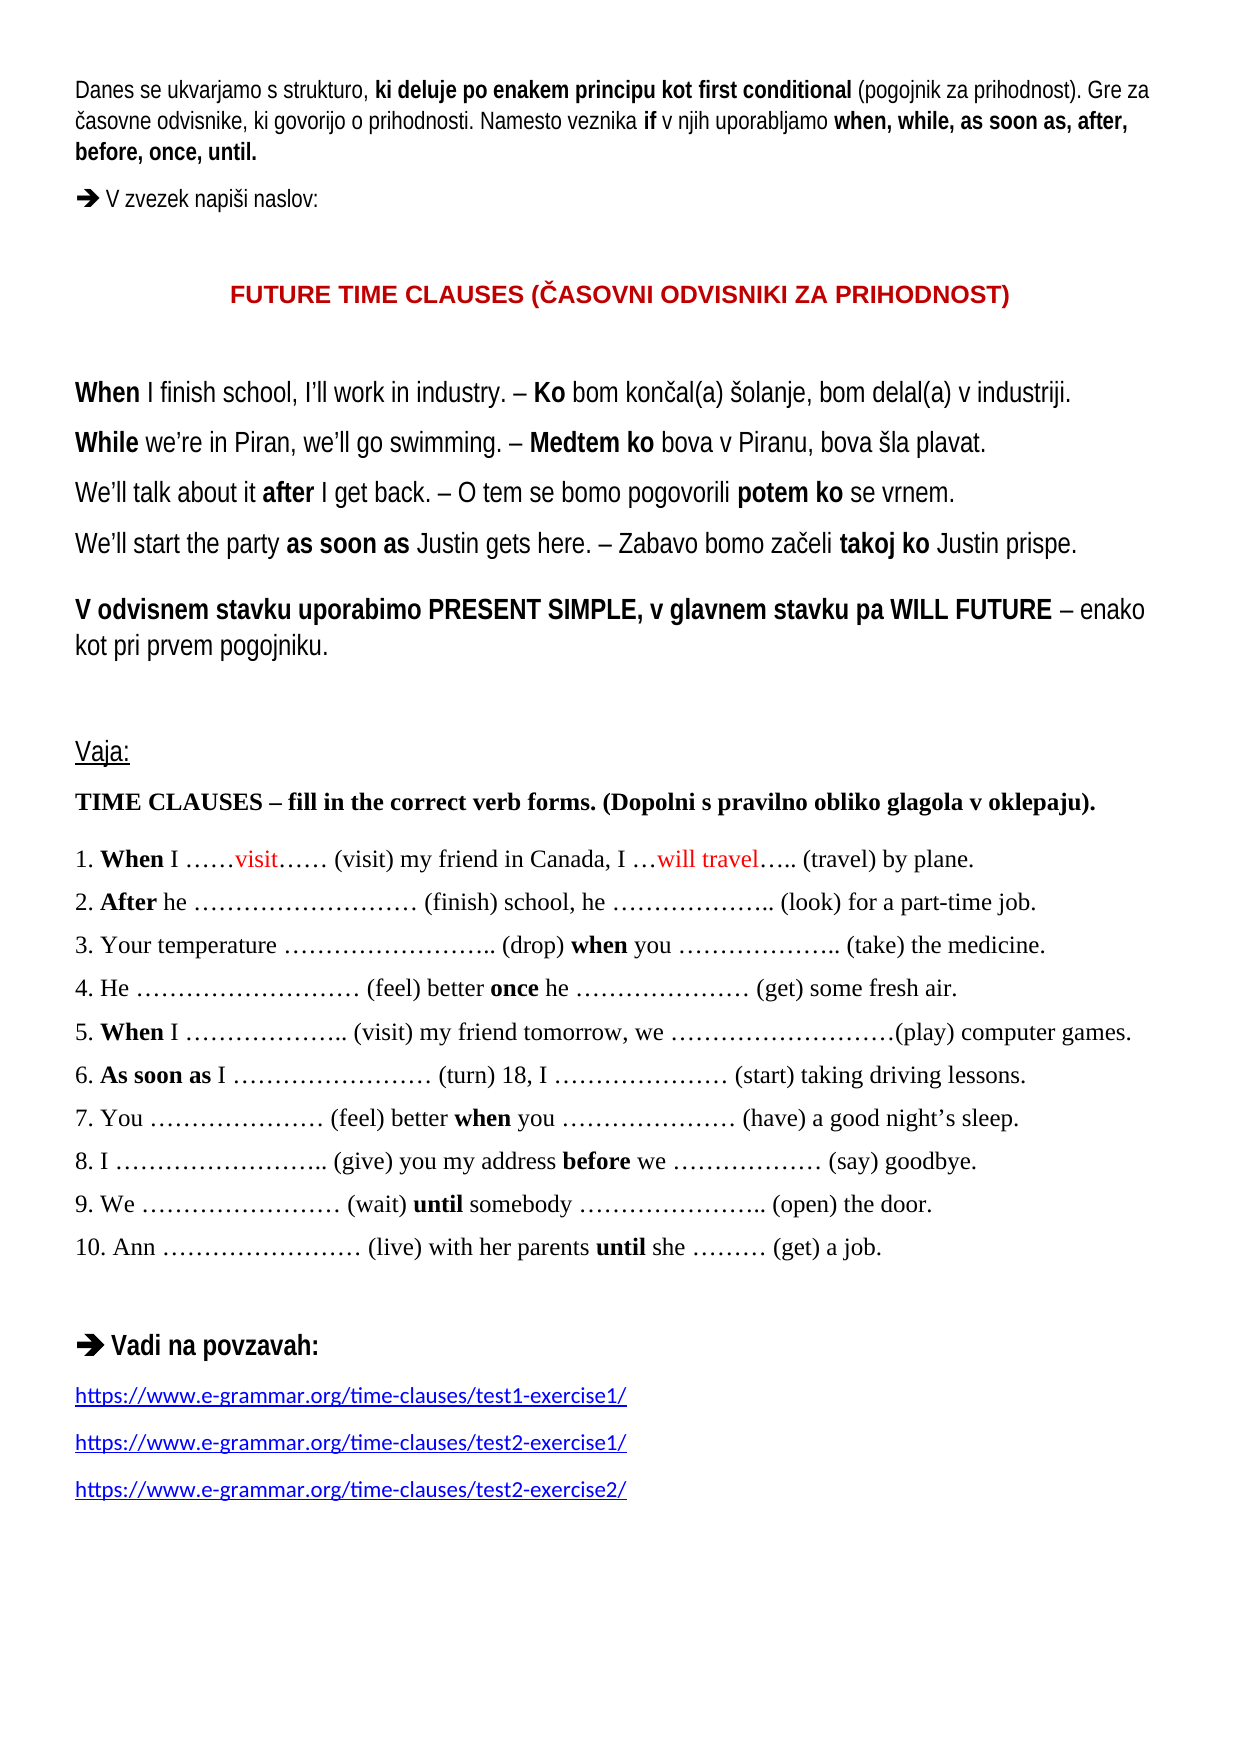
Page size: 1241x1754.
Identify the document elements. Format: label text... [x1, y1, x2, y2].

text FUTURE TIME CLAUSES (ČASOVNI ODVISNIKI ZA PRIHODNOST) [75, 280, 1165, 309]
text https://www.e-grammar.org/time-clauses/test2-exercise2/ [75, 1475, 1165, 1503]
text TIME CLAUSES – fill in the correct verb forms. (Dopolni s pravilno obliko glagola v oklepaju). [75, 787, 1165, 815]
text We’ll talk about it after I get back. – O tem se bomo pogovorili potem ko se vrnem. [75, 476, 1165, 509]
text https://www.e-grammar.org/time-clauses/test1-exercise1/ [75, 1381, 1165, 1409]
text 7. You ………………… (feel) better when you ………………… (have) a good night’s sleep. [75, 1103, 1165, 1132]
text 6. As soon as I …………………… (turn) 18, I ………………… (start) taking driving lessons. [75, 1060, 1165, 1088]
text We’ll start the party as soon as Justin gets here. – Zabavo bomo začeli takoj ko Justin prispe. [75, 526, 1165, 559]
text 8. I …………………….. (give) you my address before we ……………… (say) goodbye. [75, 1146, 1165, 1175]
text 1. When I ……visit…… (visit) my friend in Canada, I …will travel….. (travel) by plane. [75, 844, 1165, 873]
text When I finish school, I’ll work in industry. – Ko bom končal(a) šolanje, bom delal(a) v industriji. [75, 375, 1165, 409]
text V zvezek napiši naslov: [75, 184, 1165, 213]
text Vaja: [75, 734, 1165, 767]
text Vadi na povzavah: [75, 1328, 1165, 1362]
text V odvisnem stavku uporabimo PRESENT SIMPLE, v glavnem stavku pa WILL FUTURE – enako kot pri prvem pogojniku. [75, 592, 1165, 662]
text 9. We …………………… (wait) until somebody ………………….. (open) the door. [75, 1189, 1165, 1218]
text https://www.e-grammar.org/time-clauses/test2-exercise1/ [75, 1428, 1165, 1456]
text 3. Your temperature …………………….. (drop) when you ……………….. (take) the medicine. [75, 930, 1165, 959]
text While we’re in Piran, we’ll go swimming. – Medtem ko bova v Piranu, bova šla plavat. [75, 426, 1165, 459]
text 5. When I ……………….. (visit) my friend tomorrow, we ………………………(play) computer games. [75, 1017, 1165, 1045]
text 4. He ……………………… (feel) better once he ………………… (get) some fresh air. [75, 973, 1165, 1002]
text Danes se ukvarjamo s strukturo, ki deluje po enakem principu kot first conditional (pogojnik za prihodnost). Gre za časovne odvisnike, ki govorijo o prihodnosti. Namesto veznika if v njih uporabljamo when, while, as soon as, after, before, once, until. [75, 75, 1165, 166]
text 10. Ann …………………… (live) with her parents until she ……… (get) a job. [75, 1232, 1165, 1261]
text 2. After he ……………………… (finish) school, he ……………….. (look) for a part-time job. [75, 887, 1165, 916]
